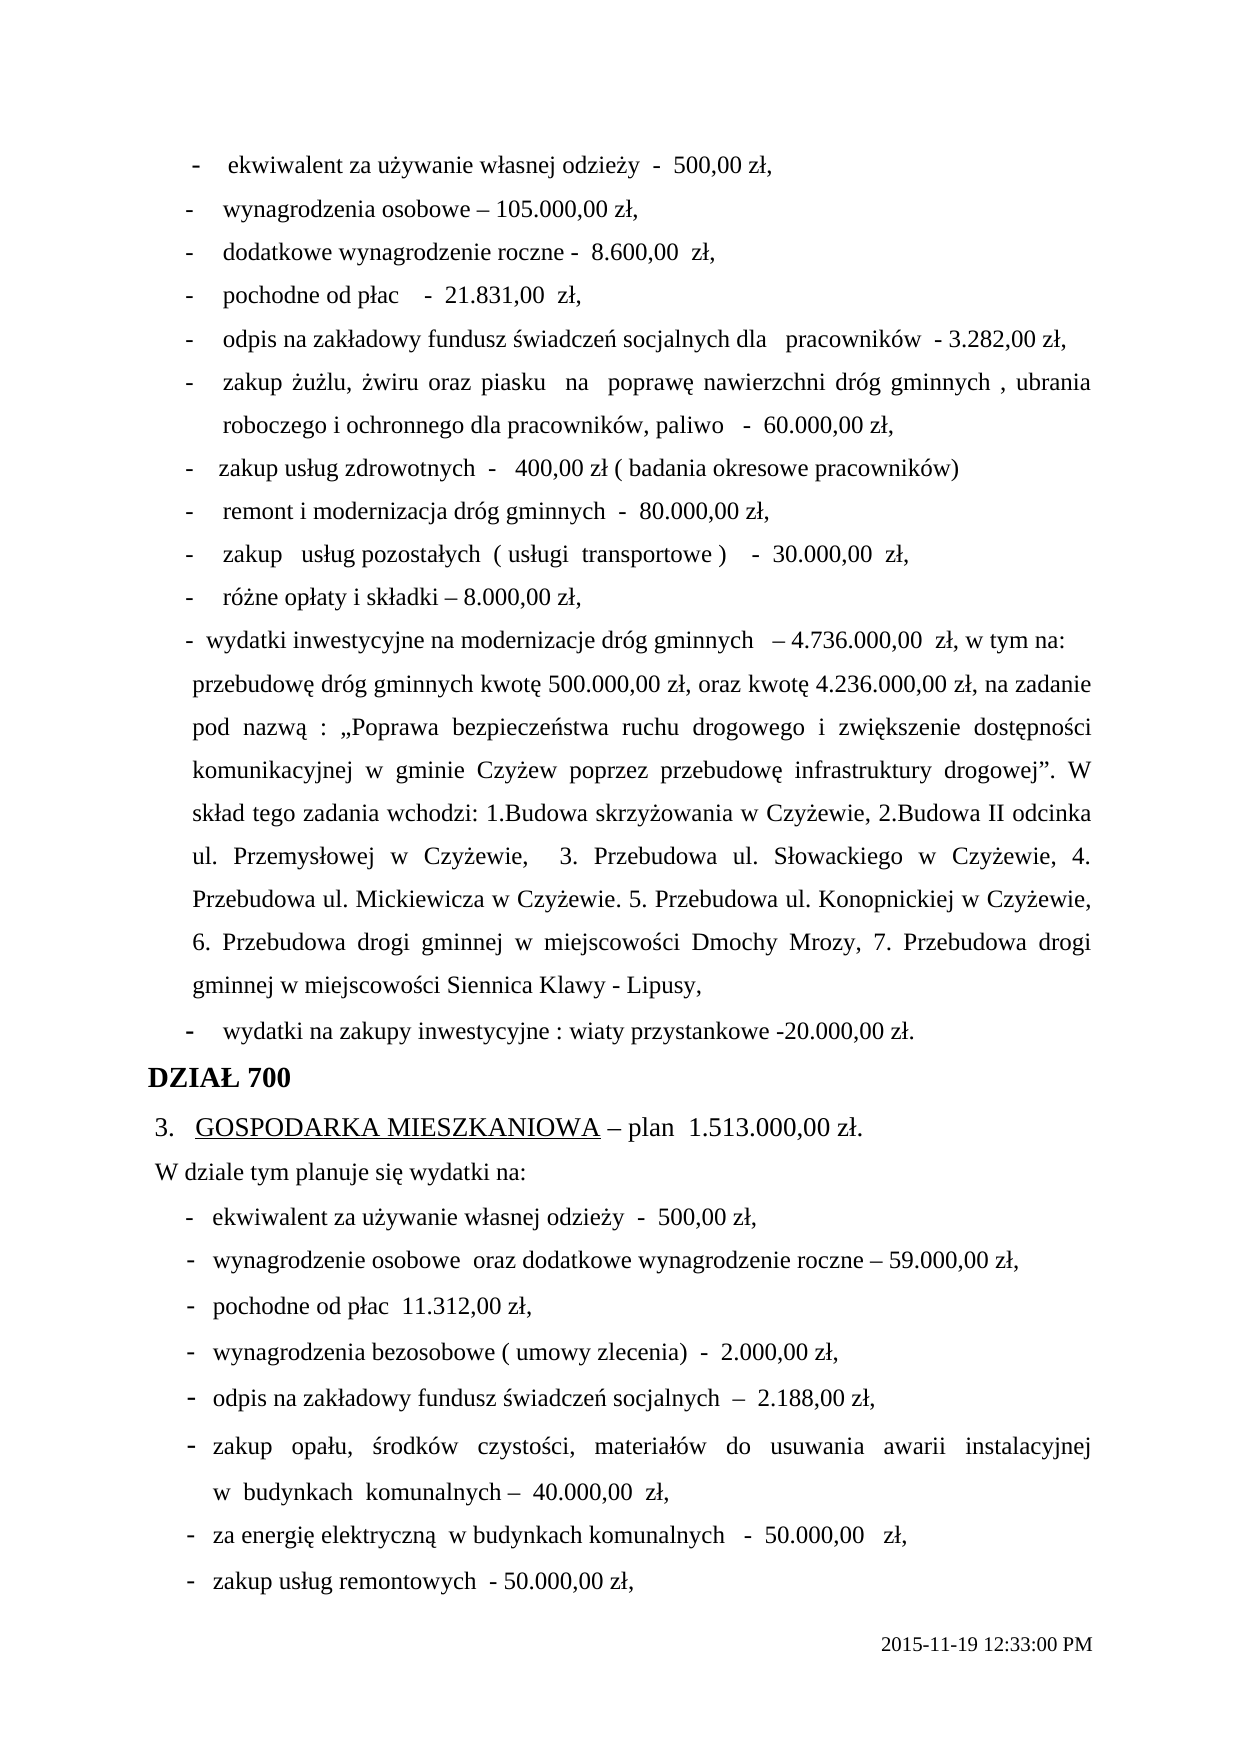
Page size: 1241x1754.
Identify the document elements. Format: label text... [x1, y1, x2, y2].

list pochodne od płac - 21.831,00 zł, [185, 281, 1092, 309]
text 3. GOSPODARKA MIESZKANIOWA – plan 1.513.000,00 zł. [148, 1111, 1092, 1142]
list odpis na zakładowy fundusz świadczeń socjalnych dla pracowników - 3.282,00 zł, [185, 324, 1092, 352]
list różne opłaty i składki – 8.000,00 zł, [185, 582, 1092, 611]
list odpis na zakładowy fundusz świadczeń socjalnych – 2.188,00 zł, [183, 1383, 1092, 1415]
list zakup usług remontowych - 50.000,00 zł, [183, 1566, 1092, 1597]
list wydatki na zakupy inwestycyjne : wiaty przystankowe -20.000,00 zł. [185, 1014, 1092, 1045]
text - zakup usług zdrowotnych - 400,00 zł ( badania okresowe pracowników) [148, 453, 1092, 482]
list wynagrodzenia bezosobowe ( umowy zlecenia) - 2.000,00 zł, [183, 1337, 1092, 1368]
list wynagrodzenia osobowe – 105.000,00 zł, [185, 194, 1092, 223]
list wynagrodzenie osobowe oraz dodatkowe wynagrodzenie roczne – 59.000,00 zł, [183, 1245, 1092, 1276]
list za energię elektryczną w budynkach komunalnych - 50.000,00 zł, [183, 1520, 1092, 1551]
text - wydatki inwestycyjne na modernizacje dróg gminnych – 4.736.000,00 zł, w tym na: [185, 626, 1092, 654]
text W dziale tym planuje się wydatki na: [148, 1157, 1092, 1186]
list zakup usług pozostałych ( usługi transportowe ) - 30.000,00 zł, [185, 539, 1092, 568]
text przebudowę dróg gminnych kwotę 500.000,00 zł, oraz kwotę 4.236.000,00 zł, na zadanie pod nazwą : „Poprawa bezpieczeństwa ruchu drogowego i zwiększenie dostępności komunikacyjnej w gminie Czyżew poprzez przebudowę infrastruktury drogowej”. W skład tego zadania wchodzi: 1.Budowa skrzyżowania w Czyżewie, 2.Budowa II odcinka ul. Przemysłowej w Czyżewie, 3. Przebudowa ul. Słowackiego w Czyżewie, 4. Przebudowa ul. Mickiewicza w Czyżewie. 5. Przebudowa ul. Konopnickiej w Czyżewie, 6. Przebudowa drogi gminnej w miejscowości Dmochy Mrozy, 7. Przebudowa drogi gminnej w miejscowości Siennica Klawy - Lipusy, [192, 669, 1092, 999]
list zakup opału, środków czystości, materiałów do usuwania awarii instalacyjnej w budynkach komunalnych – 40.000,00 zł, [183, 1431, 1092, 1505]
list zakup żużlu, żwiru oraz piasku na poprawę nawierzchni dróg gminnych , ubrania roboczego i ochronnego dla pracowników, paliwo - 60.000,00 zł, [185, 367, 1092, 439]
text DZIAŁ 700 [148, 1060, 1092, 1094]
text - ekwiwalent za używanie własnej odzieży - 500,00 zł, [148, 1202, 1092, 1230]
list dodatkowe wynagrodzenie roczne - 8.600,00 zł, [185, 237, 1092, 266]
list remont i modernizacja dróg gminnych - 80.000,00 zł, [185, 496, 1092, 525]
text - ekwiwalent za używanie własnej odzieży - 500,00 zł, [154, 148, 1092, 179]
list pochodne od płac 11.312,00 zł, [183, 1291, 1092, 1322]
